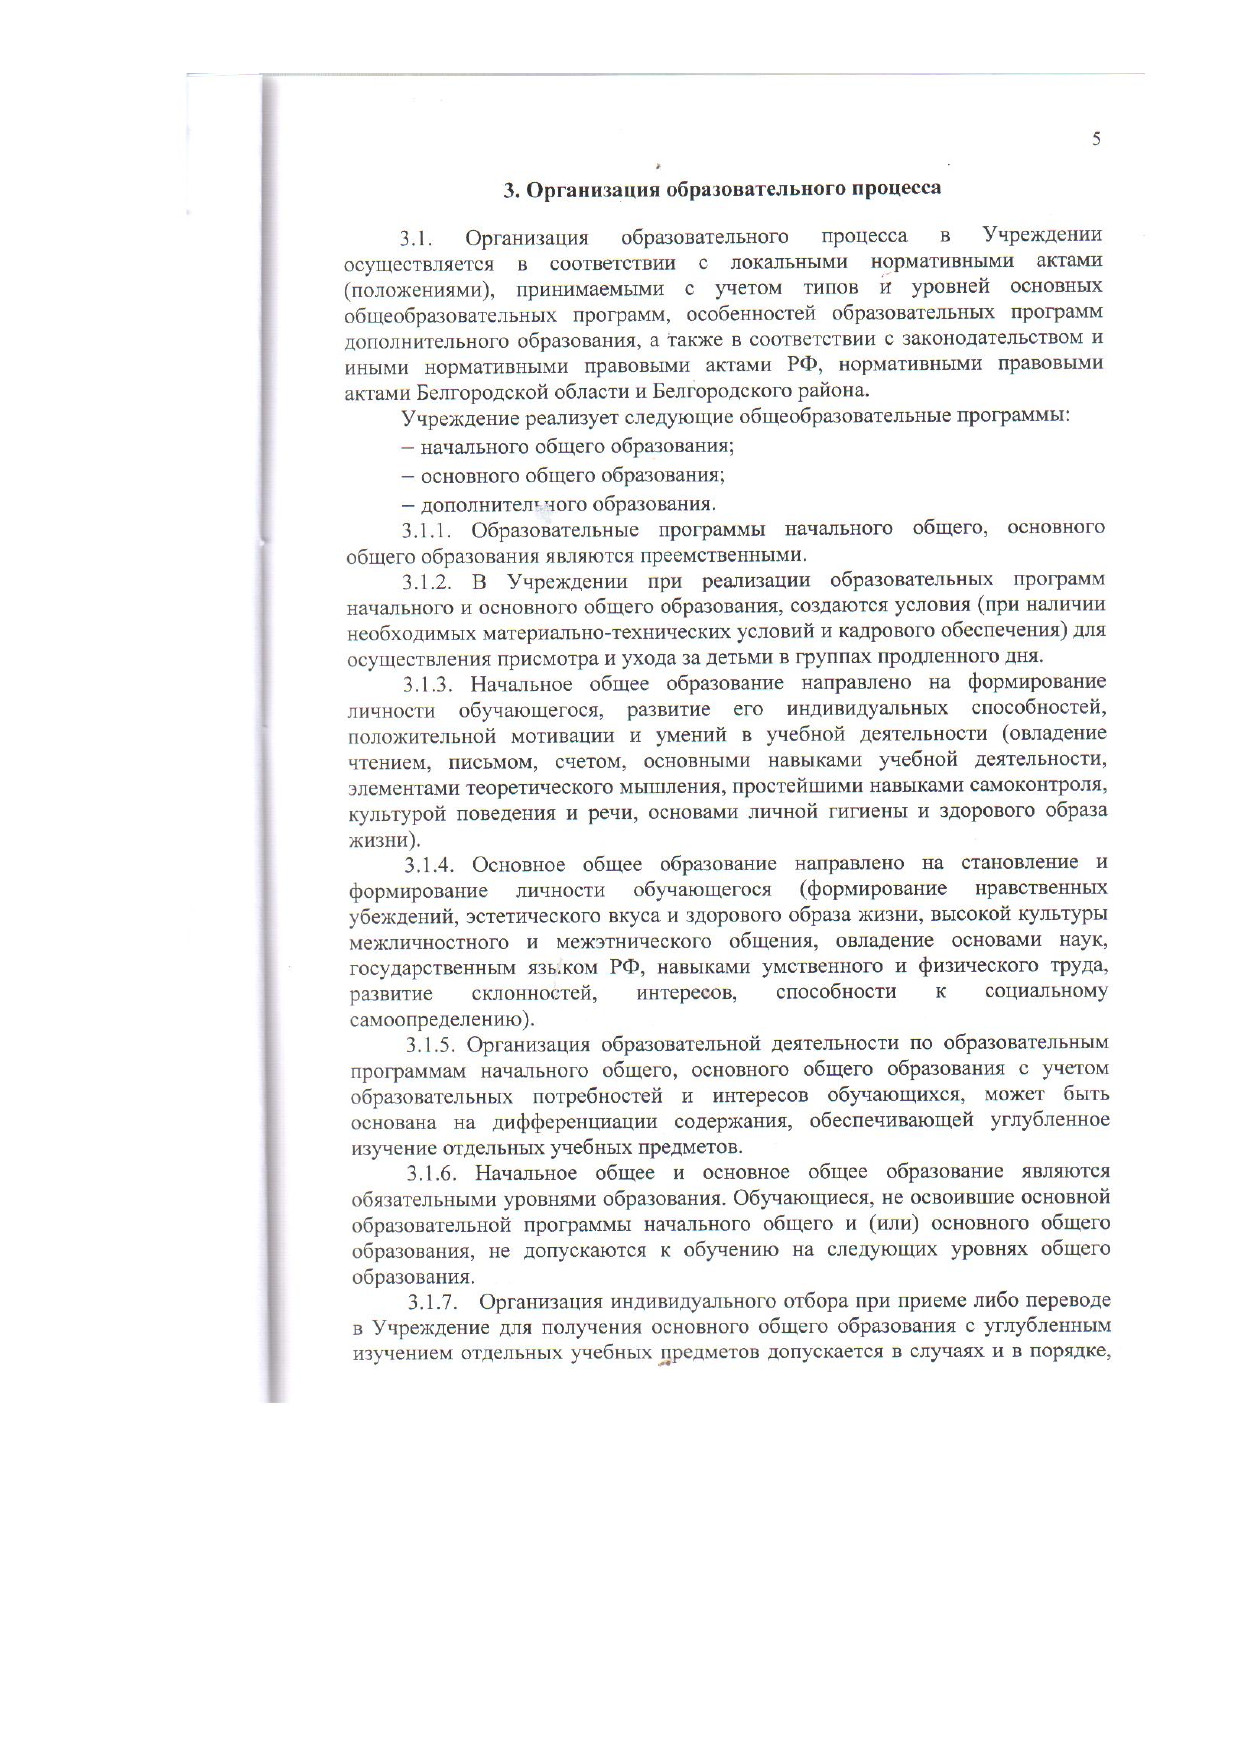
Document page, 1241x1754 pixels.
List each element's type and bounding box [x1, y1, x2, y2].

picture [177, 73, 1152, 1414]
